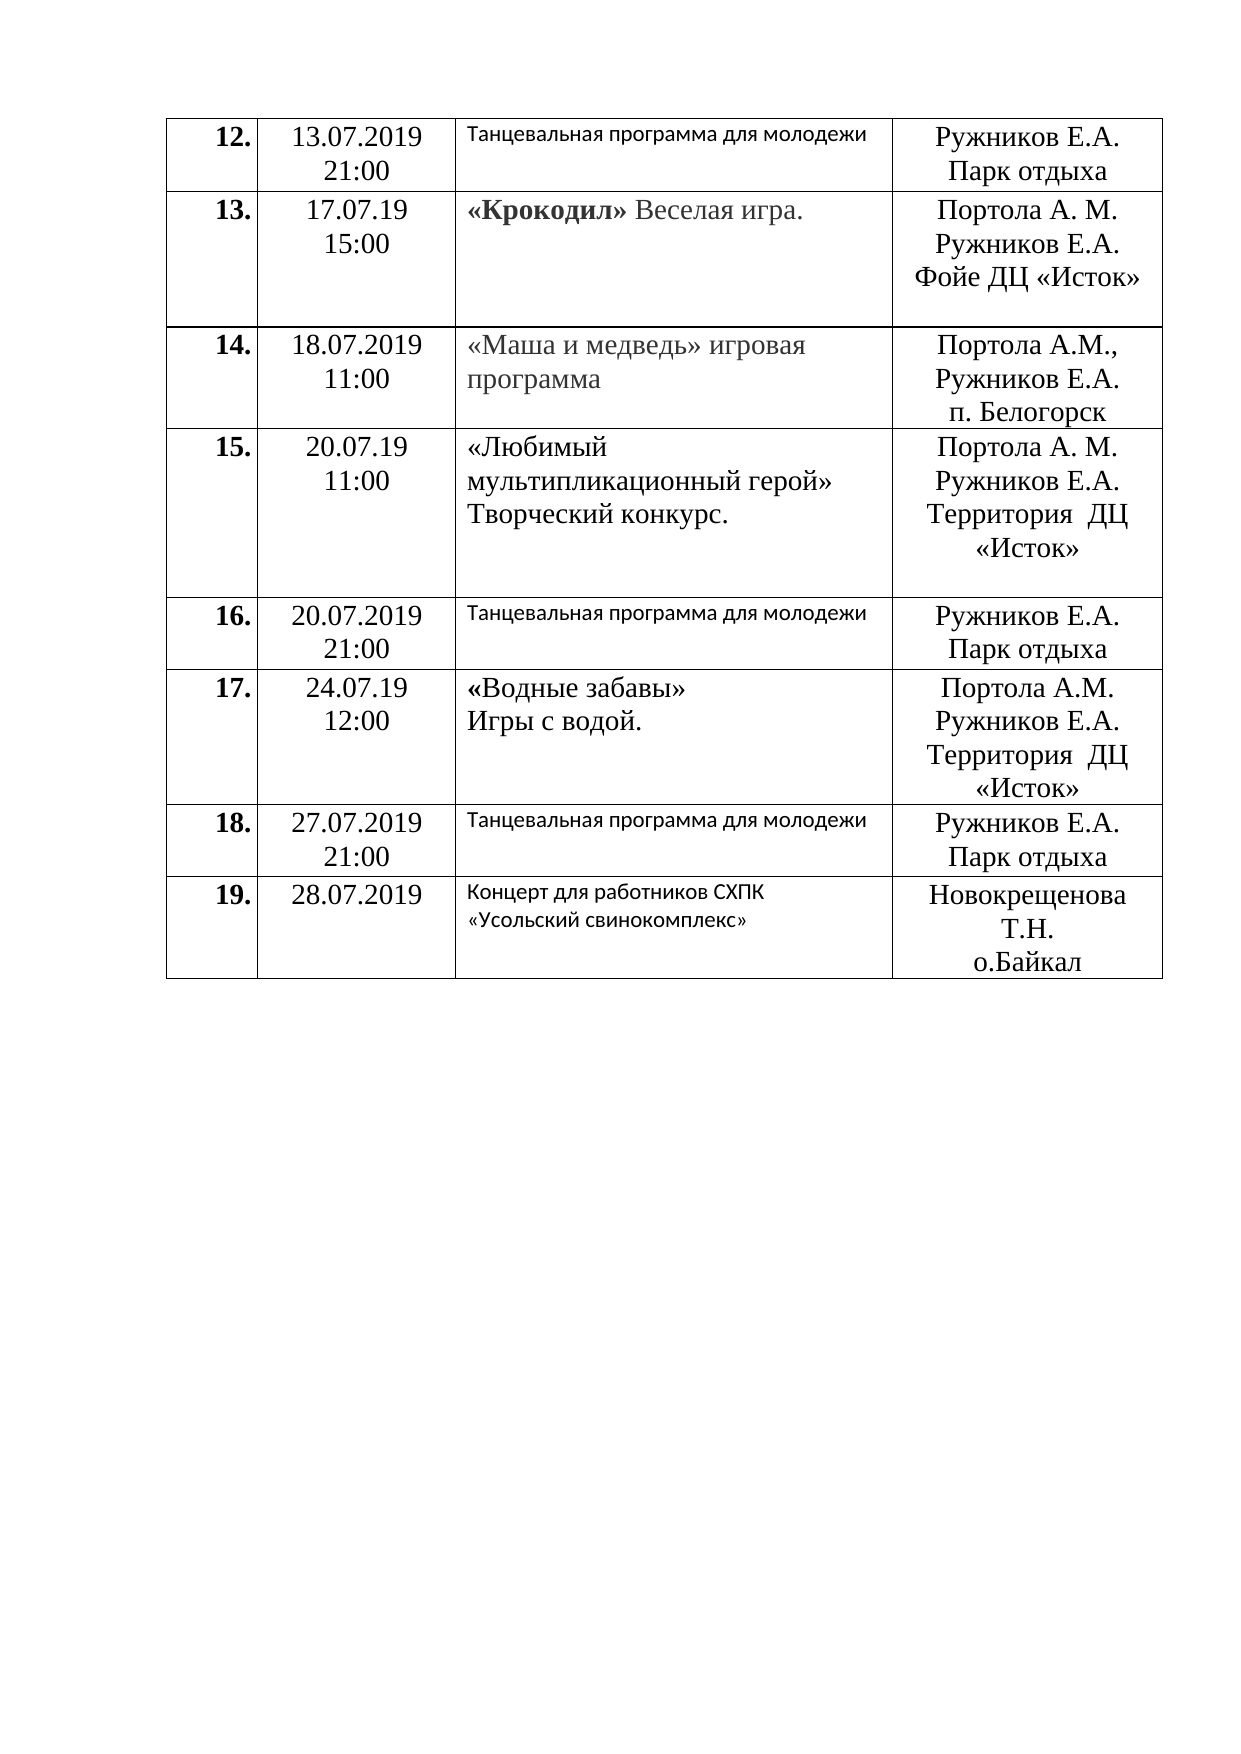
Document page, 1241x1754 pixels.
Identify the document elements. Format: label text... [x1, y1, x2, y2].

table_cell Портола А.М., Ружников Е.А. п. Белогорск [893, 328, 1162, 428]
table_cell [167, 805, 257, 876]
table_cell «Водные забавы» Игры с водой. [456, 670, 892, 804]
table_cell [167, 328, 257, 428]
table_cell [167, 670, 257, 804]
table_cell 17.07.19 15:00 [258, 192, 455, 326]
table_cell «Любимый мультипликационный герой» Творческий конкурс. [456, 429, 892, 597]
table_cell 18.07.2019 11:00 [258, 328, 455, 428]
table_cell [167, 119, 257, 191]
table_cell Танцевальная программа для молодежи [456, 598, 892, 669]
table_cell Портола А. М. Ружников Е.А. Фойе ДЦ «Исток» [893, 192, 1162, 326]
table_cell [167, 429, 257, 597]
table_cell 20.07.2019 21:00 [258, 598, 455, 669]
table_cell Ружников Е.А. Парк отдыха [893, 598, 1162, 669]
table_cell 27.07.2019 21:00 [258, 805, 455, 876]
table_cell [167, 192, 257, 326]
table_cell Танцевальная программа для молодежи [456, 119, 892, 191]
table_cell Концерт для работников СХПК «Усольский свинокомплекс» [456, 877, 892, 978]
table_cell Новокрещенова Т.Н. о.Байкал [893, 877, 1162, 978]
table_cell Ружников Е.А. Парк отдыха [893, 805, 1162, 876]
table_cell 28.07.2019 [258, 877, 455, 978]
table_cell Ружников Е.А. Парк отдыха [893, 119, 1162, 191]
table_cell Танцевальная программа для молодежи [456, 805, 892, 876]
table_cell 24.07.19 12:00 [258, 670, 455, 804]
table_cell Портола А. М. Ружников Е.А. Территория ДЦ «Исток» [893, 429, 1162, 597]
table_cell 13.07.2019 21:00 [258, 119, 455, 191]
table_cell [167, 598, 257, 669]
table_cell «Крокодил» Веселая игра. [456, 192, 892, 326]
table_cell [167, 877, 257, 978]
table_cell «Маша и медведь» игровая программа [456, 328, 892, 428]
table_cell Портола А.М. Ружников Е.А. Территория ДЦ «Исток» [893, 670, 1162, 804]
table_cell 20.07.19 11:00 [258, 429, 455, 597]
